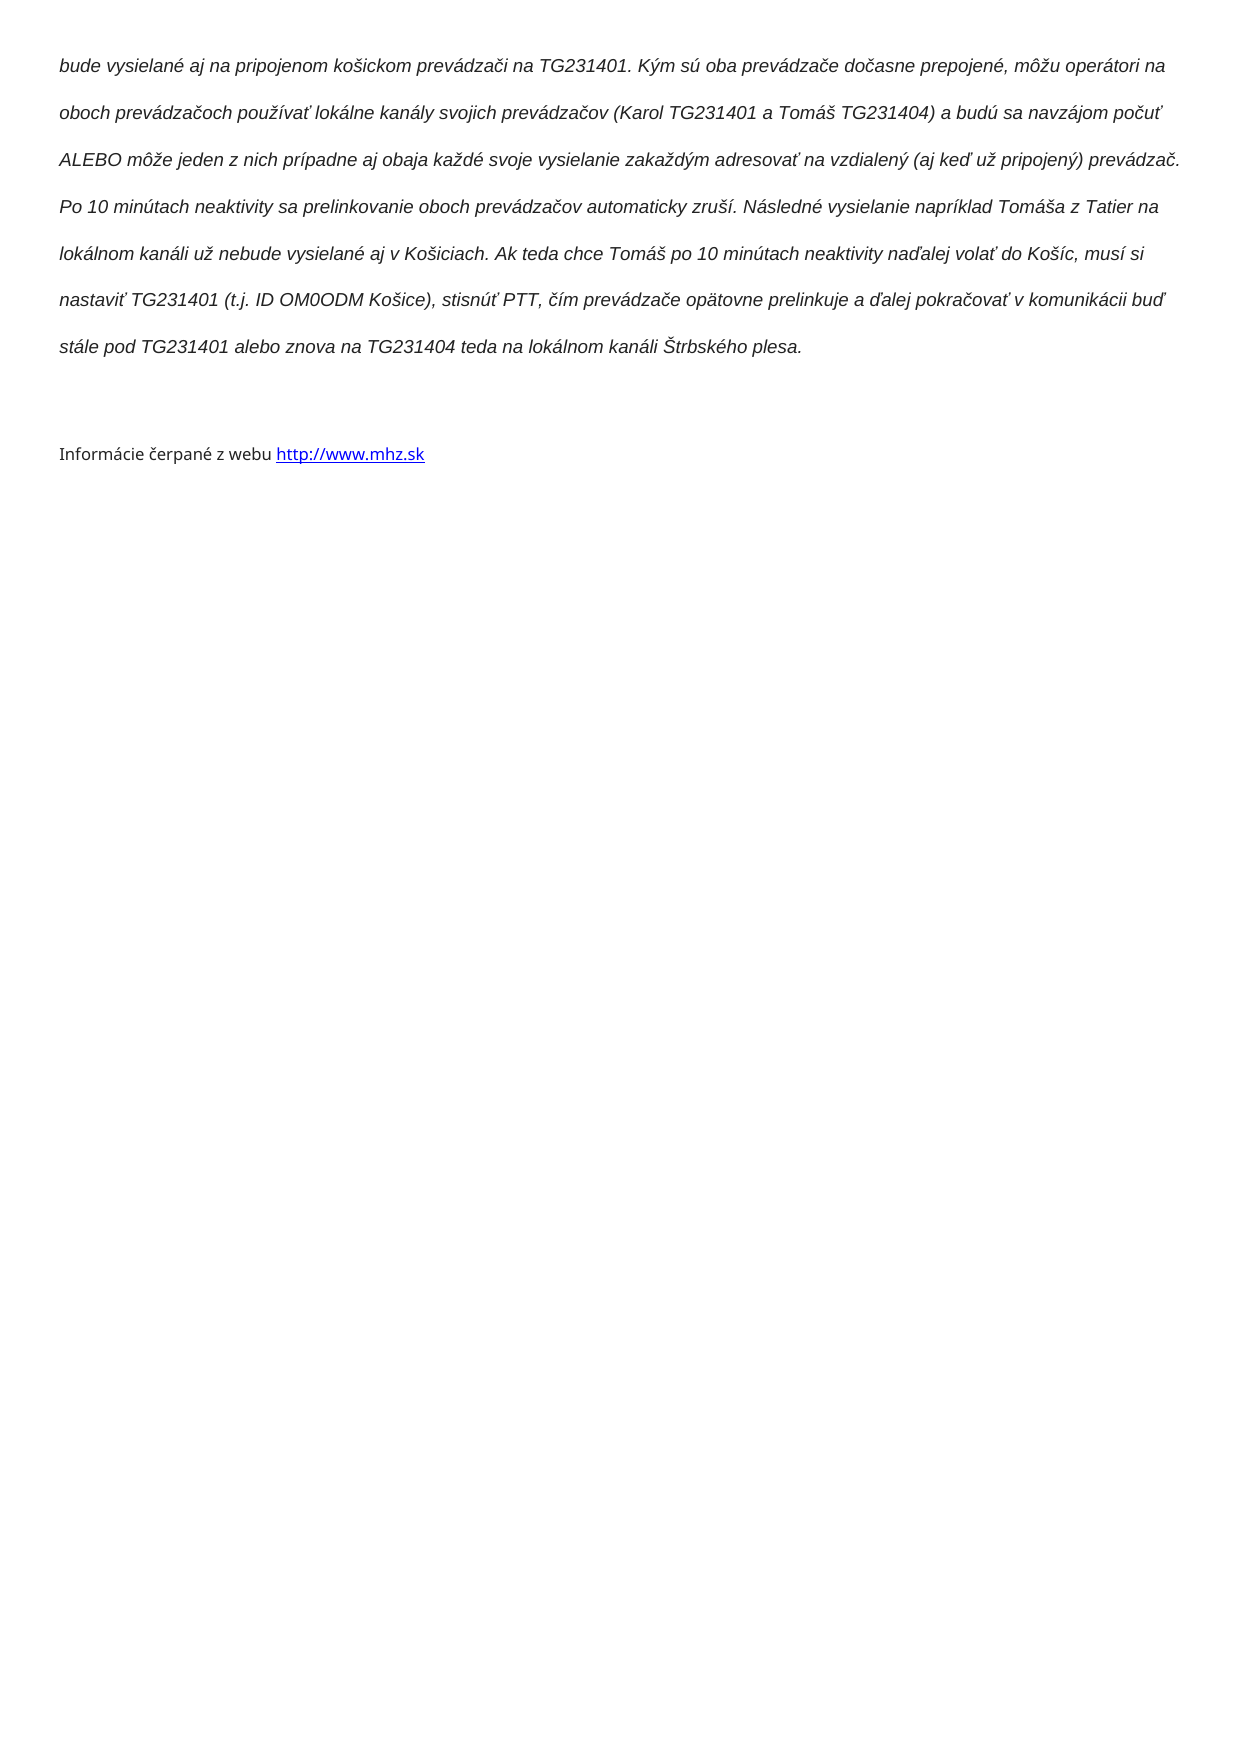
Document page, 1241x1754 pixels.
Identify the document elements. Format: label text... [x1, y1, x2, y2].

text Informácie čerpané z webu http://www.mhz.sk [59, 428, 1181, 466]
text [59, 29, 1181, 358]
